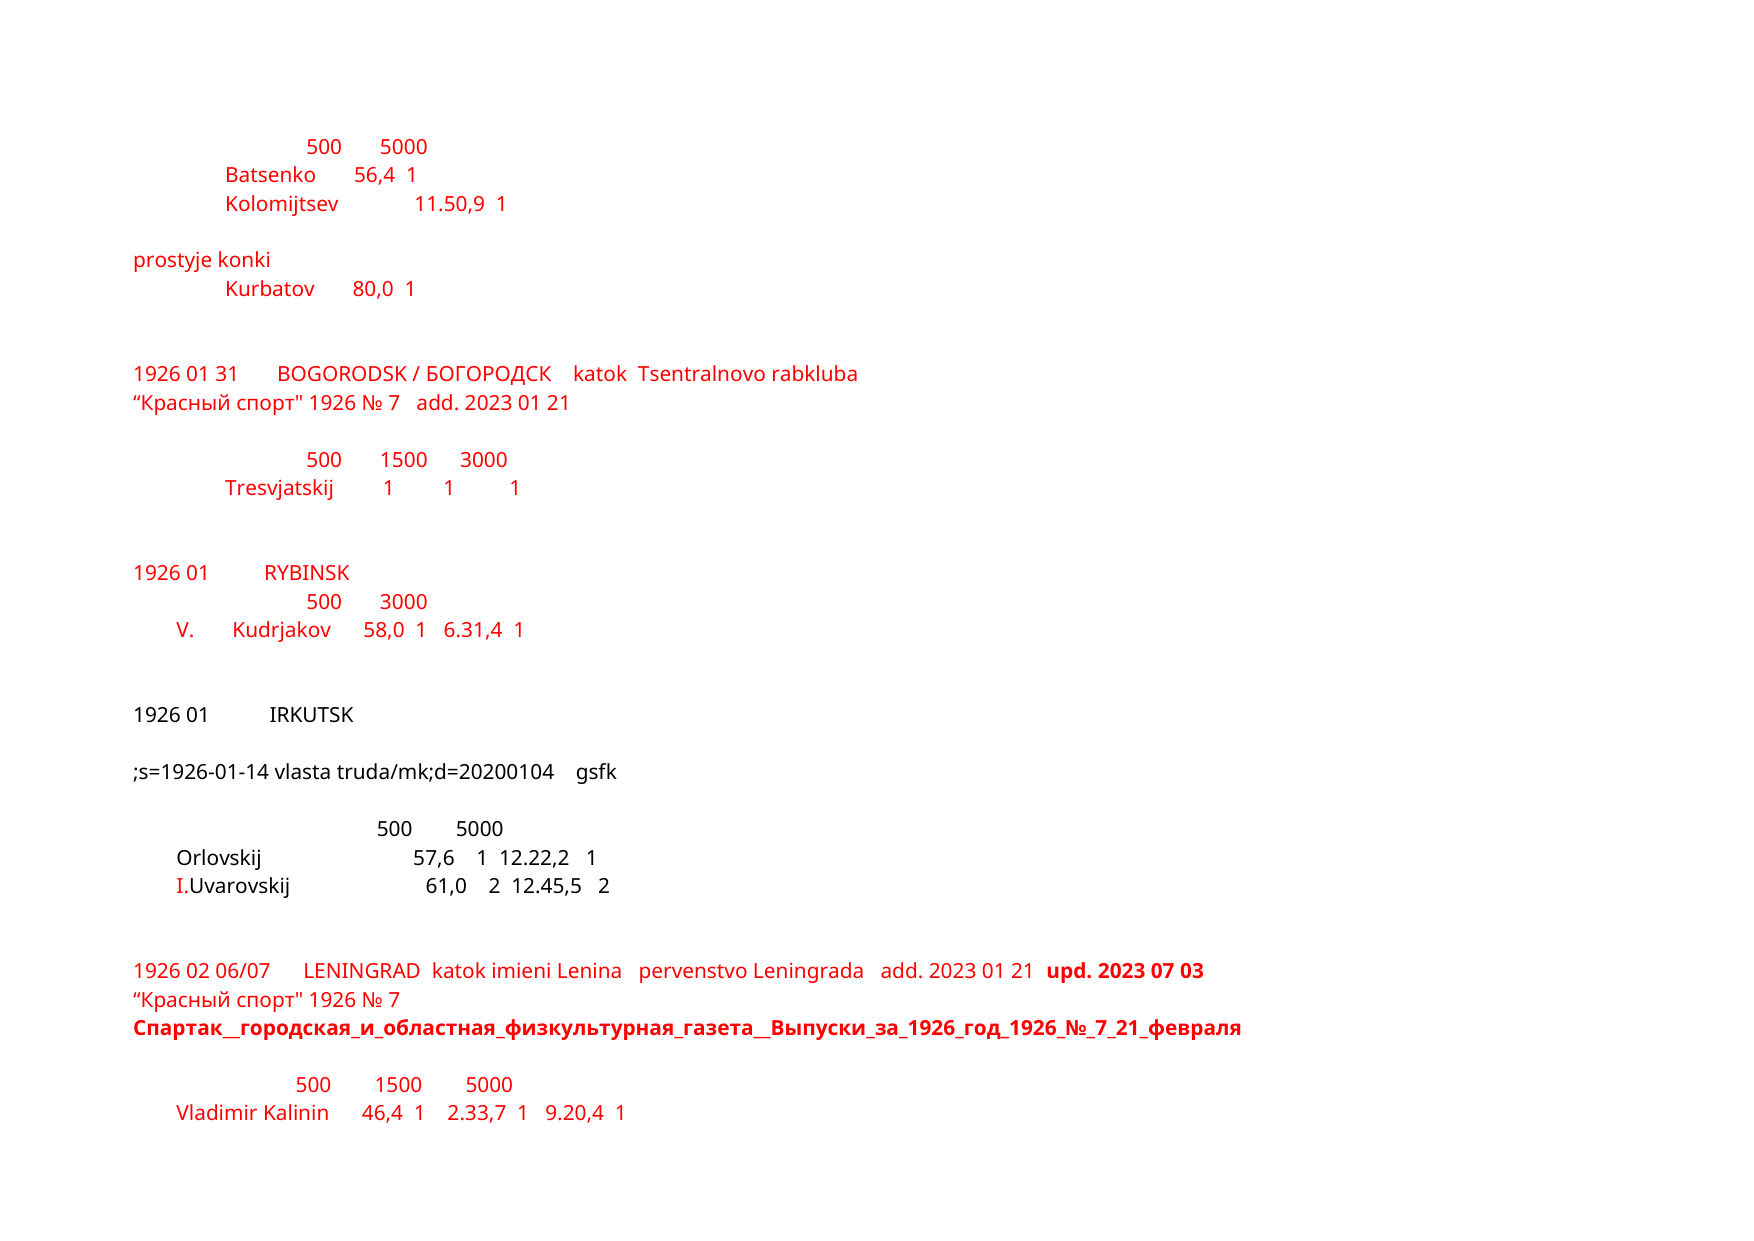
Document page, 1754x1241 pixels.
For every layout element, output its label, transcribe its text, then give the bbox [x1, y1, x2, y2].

text Tresvjatskij 1 1 1 [133, 473, 1683, 502]
text prostyje konki [133, 246, 1683, 274]
text I.Uvarovskij 61,0 2 12.45,5 2 [133, 871, 1683, 900]
text Orlovskij 57,6 1 12.22,2 1 [133, 843, 1683, 871]
text Kurbatov 80,0 1 [133, 274, 1683, 302]
text 1926 02 06/07 LENINGRAD katok imieni Lenina pervenstvo Leningrada add. 2023 01 21 upd. 2023 07 03 [133, 957, 1683, 985]
text “Красный спорт" 1926 № 7 [133, 985, 1683, 1013]
text Vladimir Kalinin 46,4 1 2.33,7 1 9.20,4 1 [133, 1098, 1683, 1127]
text Kolomijtsev 11.50,9 1 [133, 189, 1683, 217]
text ;s=1926-01-14 vlasta truda/mk;d=20200104 gsfk [133, 757, 1683, 786]
text 500 5000 [133, 814, 1683, 843]
text Спартак__городская_и_областная_физкультурная_газета__Выпуски_за_1926_год_1926_№_7_21_февраля [133, 1013, 1683, 1042]
text Batsenko 56,4 1 [133, 160, 1683, 189]
text 500 1500 3000 [133, 445, 1683, 473]
text 1926 01 RYBINSK [133, 558, 1683, 587]
text 1926 01 31 BOGORODSK / БОГОРОДСК katok Tsentralnovo rabkluba [133, 359, 1683, 388]
text V. Kudrjakov 58,0 1 6.31,4 1 [133, 615, 1683, 644]
text 500 5000 [133, 132, 1683, 160]
text 500 1500 5000 [133, 1070, 1683, 1098]
text 500 3000 [133, 587, 1683, 615]
text 1926 01 IRKUTSK [133, 701, 1683, 729]
text “Красный спорт" 1926 № 7 add. 2023 01 21 [133, 388, 1683, 416]
